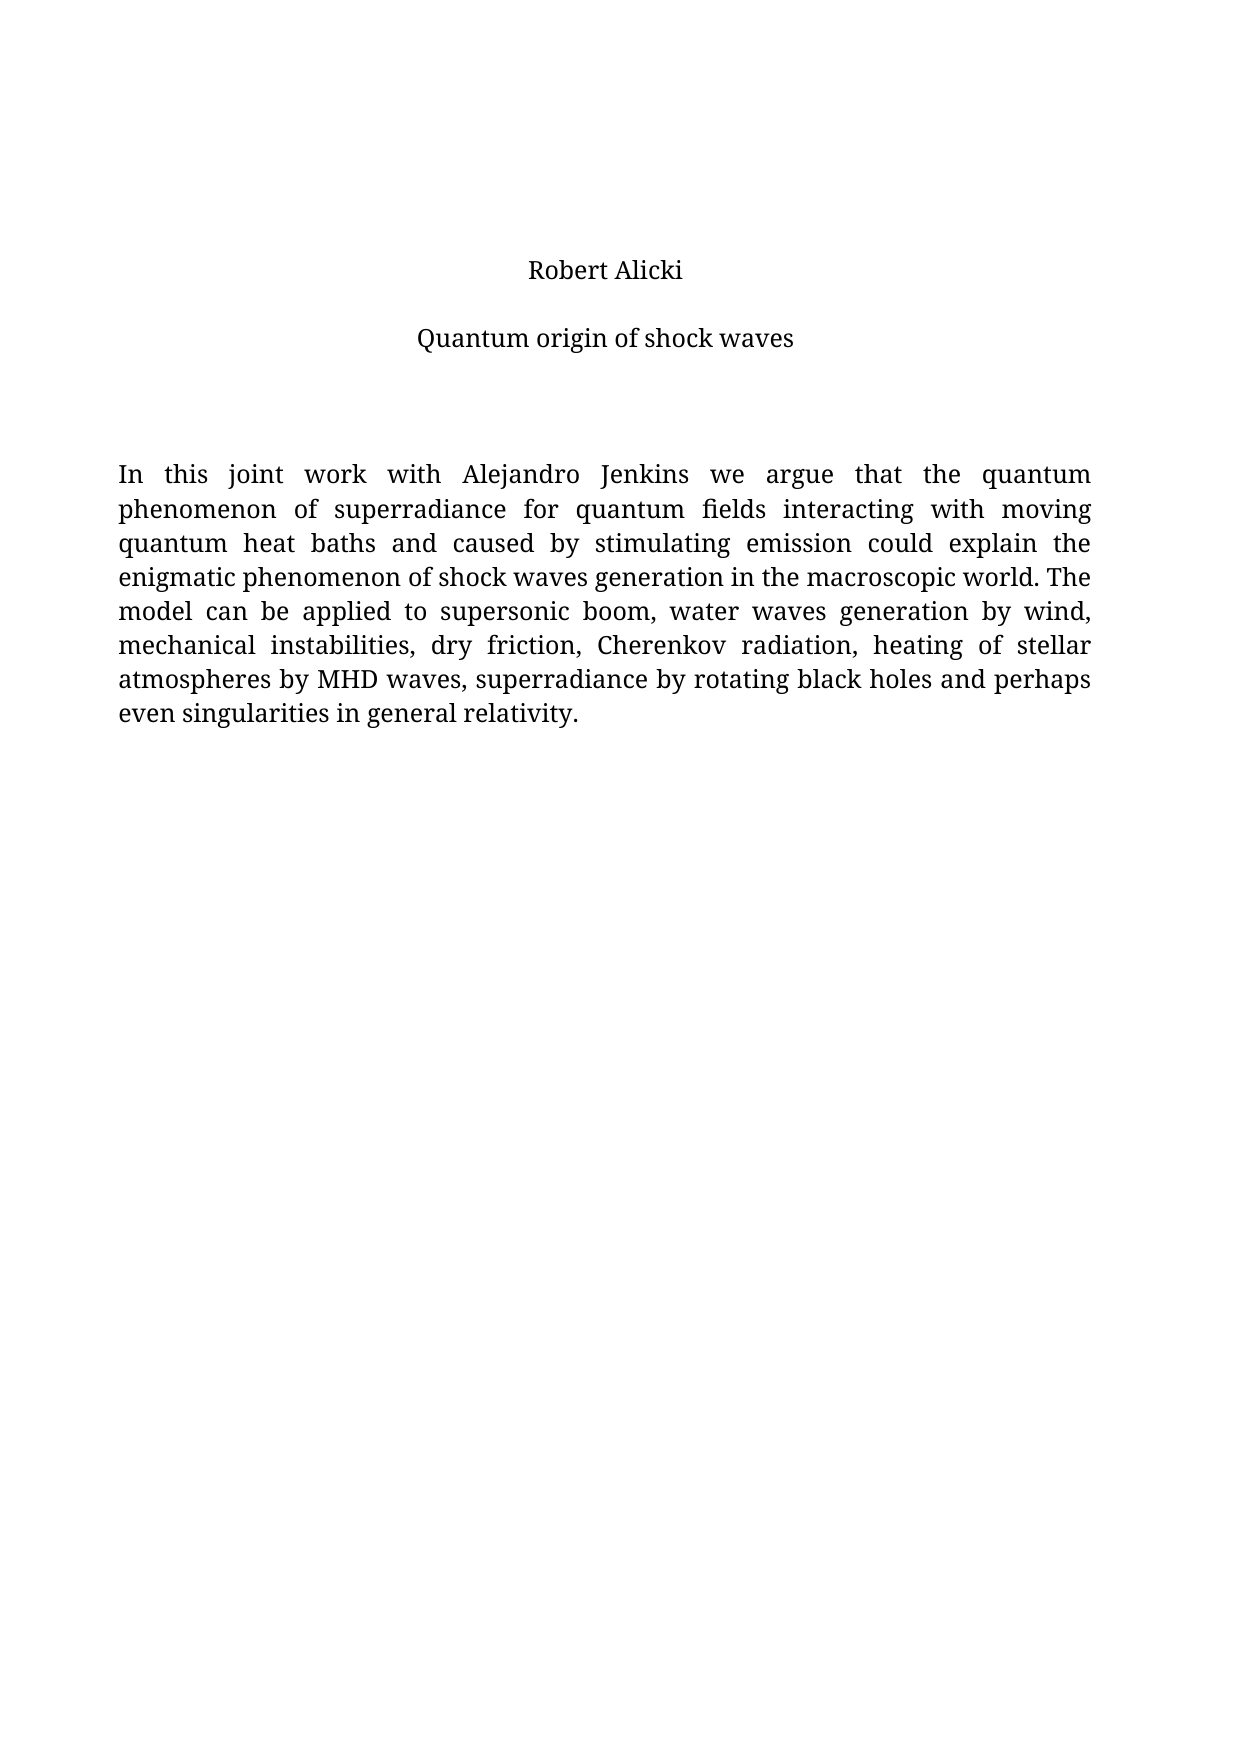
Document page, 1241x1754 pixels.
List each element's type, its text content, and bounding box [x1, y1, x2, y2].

text In this joint work with Alejandro Jenkins we argue that the quantum phenomenon of superradiance for quantum fields interacting with moving quantum heat baths and caused by stimulating emission could explain the enigmatic phenomenon of shock waves generation in the macroscopic world. The model can be applied to supersonic boom, water waves generation by wind, mechanical instabilities, dry friction, Cherenkov radiation, heating of stellar atmospheres by MHD waves, superradiance by rotating black holes and perhaps even singularities in general relativity. [118, 457, 1092, 730]
text Quantum origin of shock waves [118, 321, 1092, 355]
text Robert Alicki [118, 253, 1092, 287]
